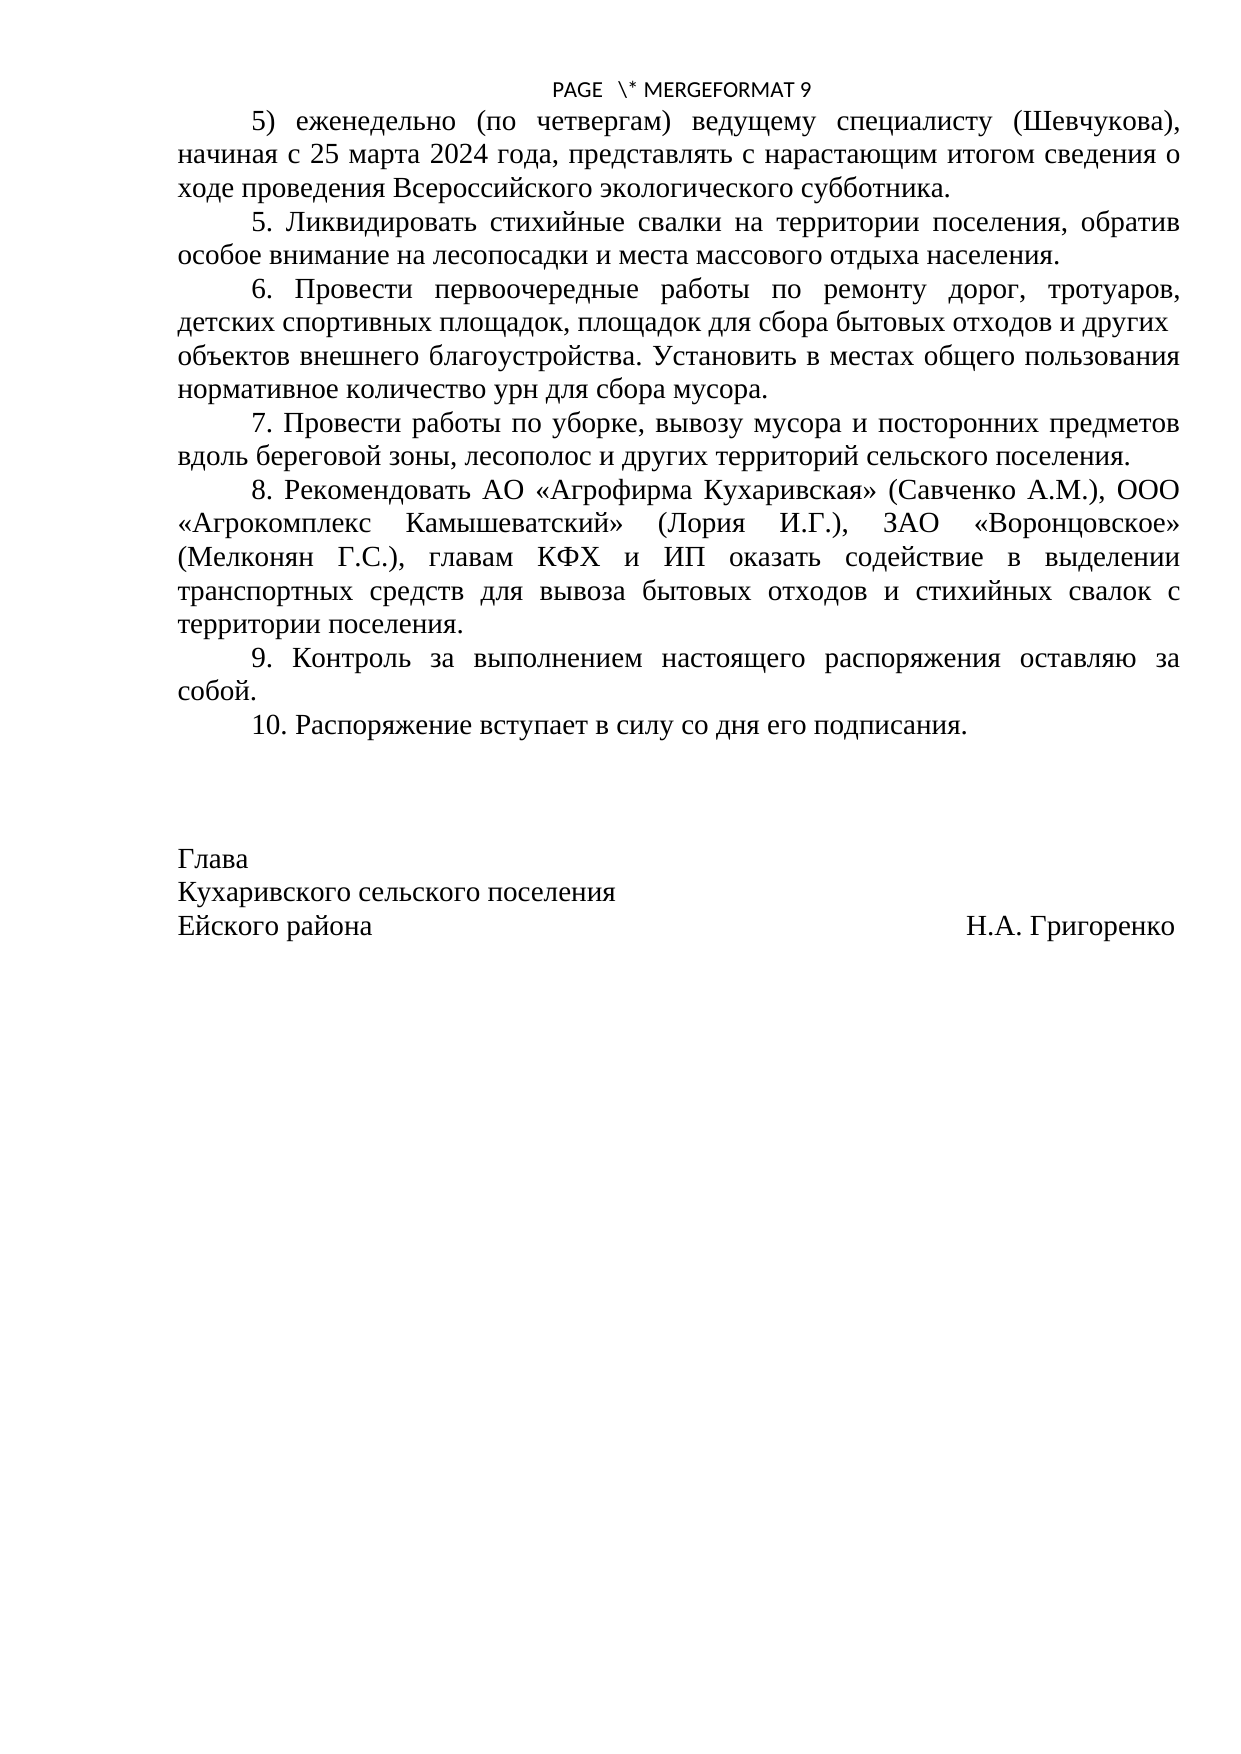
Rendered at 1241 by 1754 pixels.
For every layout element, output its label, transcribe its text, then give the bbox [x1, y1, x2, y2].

text 6. Провести первоочередные работы по ремонту дорог, тротуаров, детских спортивных площадок, площадок для сбора бытовых отходов и других [177, 271, 1181, 338]
text 8. Рекомендовать АО «Агрофирма Кухаривская» (Савченко А.М.), ООО «Агрокомплекс Камышеватский» (Лория И.Г.), ЗАО «Воронцовское» (Мелконян Г.С.), главам КФХ и ИП оказать содействие в выделении транспортных средств для вывоза бытовых отходов и стихийных свалок с территории поселения. [177, 472, 1181, 640]
text 5. Ликвидировать стихийные свалки на территории поселения, обратив особое внимание на лесопосадки и места массового отдыха населения. [177, 204, 1181, 271]
text 7. Провести работы по уборке, вывозу мусора и посторонних предметов вдоль береговой зоны, лесополос и других территорий сельского поселения. [177, 405, 1181, 472]
text Кухаривского сельского поселения [177, 874, 1181, 908]
text 10. Распоряжение вступает в силу со дня его подписания. [177, 707, 1181, 740]
text 9. Контроль за выполнением настоящего распоряжения оставляю за собой. [177, 640, 1181, 707]
text Ейского района Н.А. Григоренко [177, 908, 1181, 942]
text объектов внешнего благоустройства. Установить в местах общего пользования нормативное количество урн для сбора мусора. [177, 338, 1181, 405]
text 5) еженедельно (по четвергам) ведущему специалисту (Шевчукова), начиная с 25 марта 2024 года, представлять с нарастающим итогом сведения о ходе проведения Всероссийского экологического субботника. [177, 103, 1181, 204]
text Глава [177, 841, 1181, 874]
